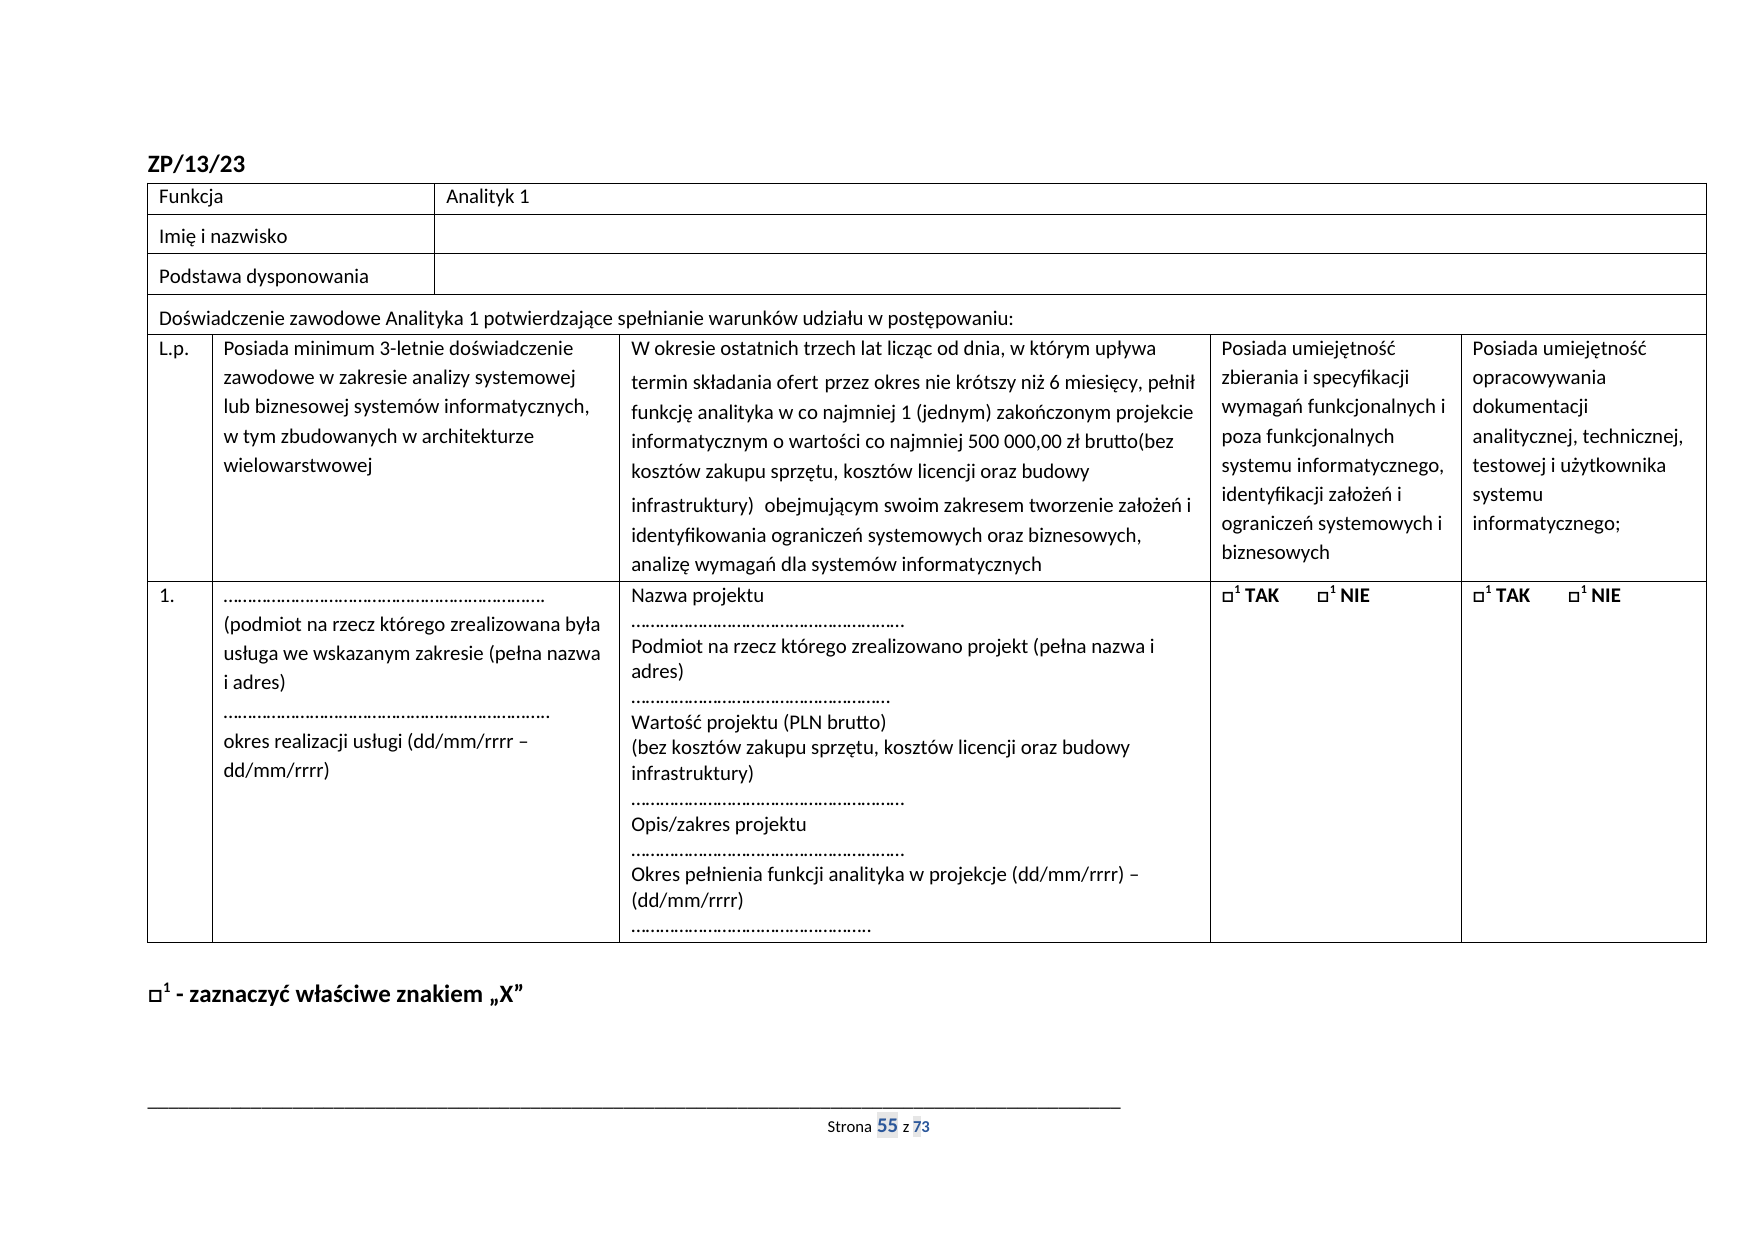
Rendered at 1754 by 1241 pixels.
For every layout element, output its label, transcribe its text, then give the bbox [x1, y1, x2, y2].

table_cell W okresie ostatnich trzech lat licząc od dnia, w którym upływa termin składania ofert przez okres nie krótszy niż 6 miesięcy, pełnił funkcję analityka w co najmniej 1 (jednym) zakończonym projekcie informatycznym o wartości co najmniej 500 000,00 zł brutto(bez kosztów zakupu sprzętu, kosztów licencji oraz budowy infrastruktury) obejmującym swoim zakresem tworzenie założeń i identyfikowania ograniczeń systemowych oraz biznesowych, analizę wymagań dla systemów informatycznych [620, 335, 1210, 581]
table_cell Podstawa dysponowania [148, 254, 434, 293]
table_cell Nazwa projektu ………………………………………………… Podmiot na rzecz którego zrealizowano projekt (pełna nazwa i adres) ……………………………………………… Wartość projektu (PLN brutto) (bez kosztów zakupu sprzętu, kosztów licencji oraz budowy infrastruktury) ………………………………………………… Opis/zakres projektu ………………………………………………… Okres pełnienia funkcji analityka w projekcje (dd/mm/rrrr) – (dd/mm/rrrr) ………………………………………….. [620, 582, 1210, 942]
table_cell …………………………………………………………. (podmiot na rzecz którego zrealizowana była usługa we wskazanym zakresie (pełna nazwa i adres) ………………………………………………………….. okres realizacji usługi (dd/mm/rrrr – dd/mm/rrrr) [213, 582, 619, 942]
table_header Funkcja [148, 184, 434, 213]
table_cell Posiada minimum 3-letnie doświadczenie zawodowe w zakresie analizy systemowej lub biznesowej systemów informatycznych, w tym zbudowanych w architekturze wielowarstwowej [213, 335, 619, 581]
table_cell Posiada umiejętność opracowywania dokumentacji analitycznej, technicznej, testowej i użytkownika systemu informatycznego; [1462, 335, 1706, 581]
table_cell Doświadczenie zawodowe Analityka 1 potwierdzające spełnianie warunków udziału w postępowaniu: [148, 295, 1706, 334]
table_cell □1 TAK □1 NIE [1462, 582, 1706, 942]
table_cell [435, 254, 1706, 293]
table_cell L.p. [148, 335, 212, 581]
table_cell Posiada umiejętność zbierania i specyfikacji wymagań funkcjonalnych i poza funkcjonalnych systemu informatycznego, identyfikacji założeń i ograniczeń systemowych i biznesowych [1211, 335, 1461, 581]
text □1 - zaznaczyć właściwe znakiem „X” [148, 978, 1609, 1009]
table_cell Imię i nazwisko [148, 215, 434, 252]
table_cell [148, 582, 212, 942]
text ZP/13/23 [148, 148, 1609, 178]
table_cell [435, 215, 1706, 252]
table_header Analityk 1 [435, 184, 1706, 213]
table_cell □1 TAK □1 NIE [1211, 582, 1461, 942]
